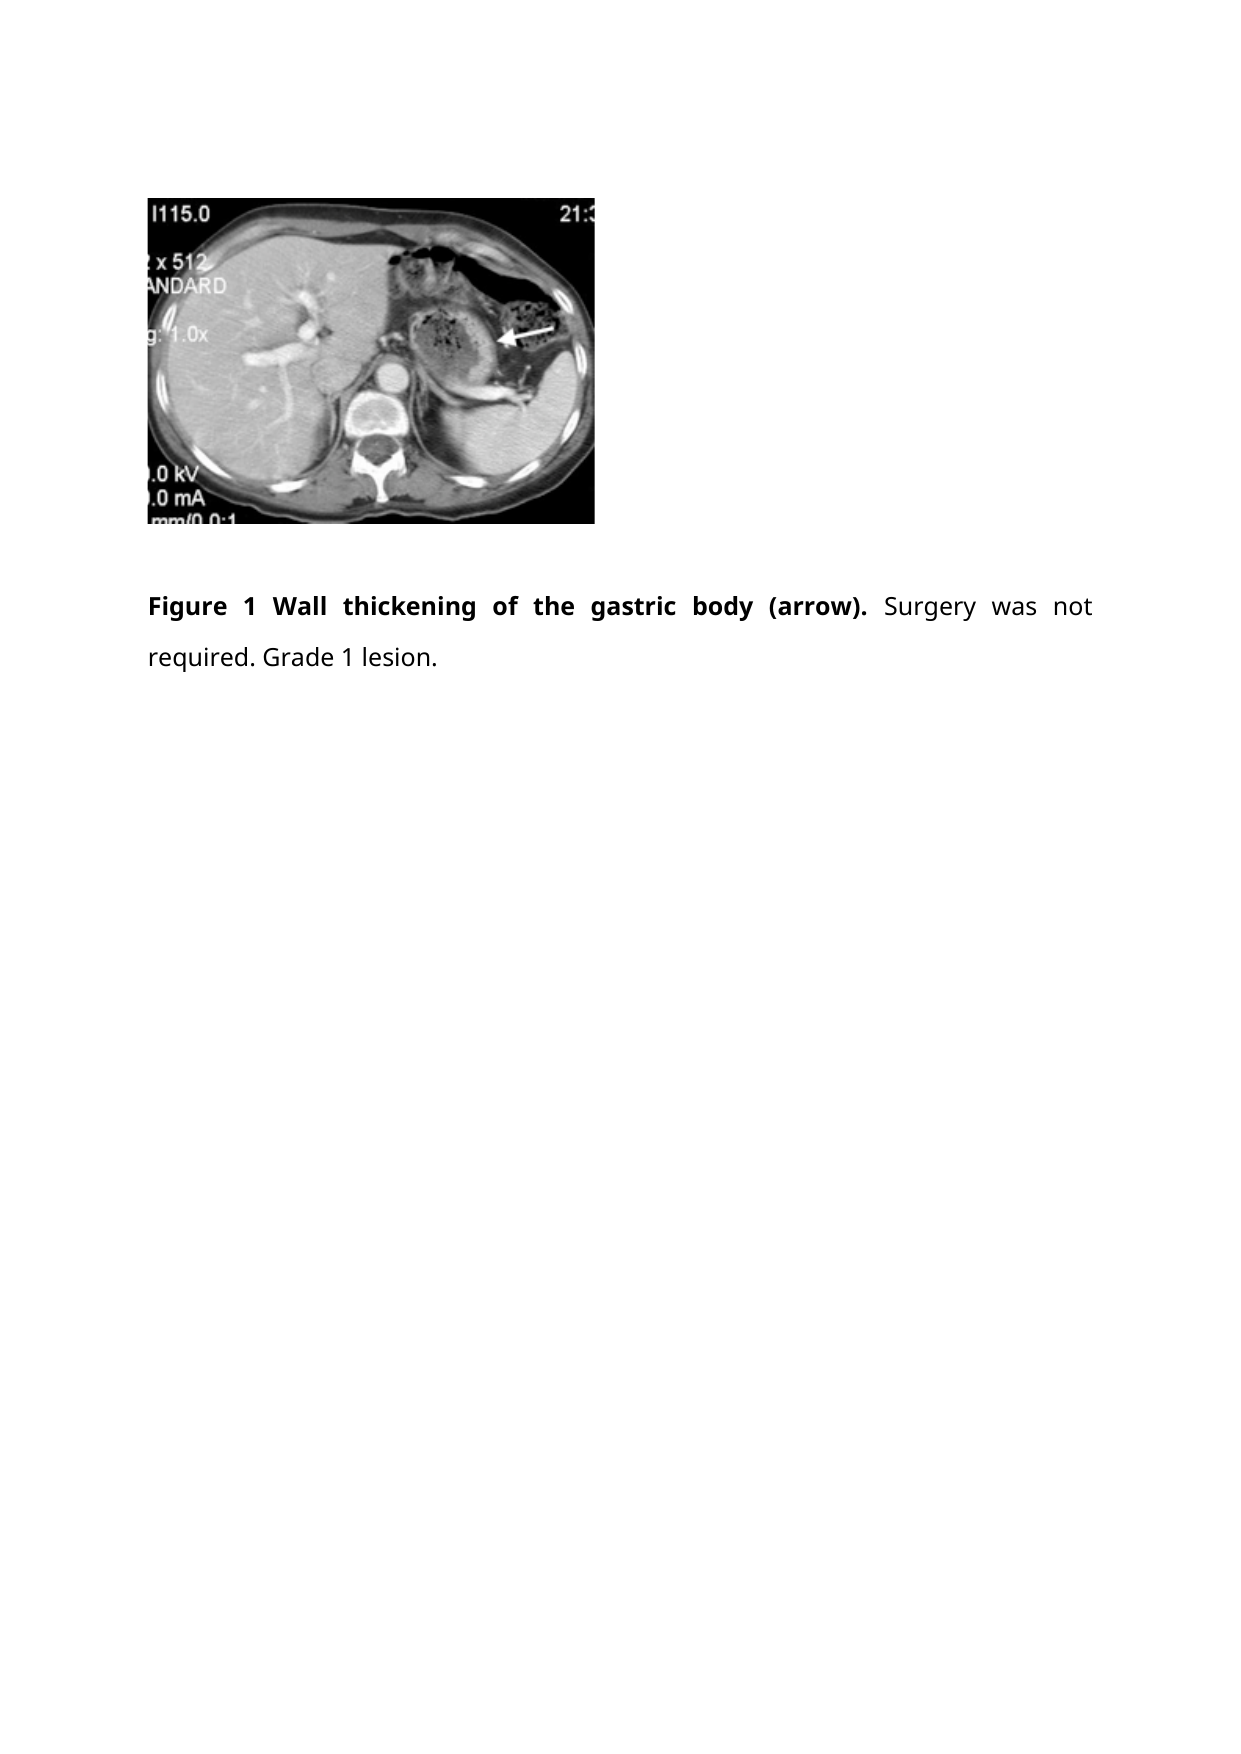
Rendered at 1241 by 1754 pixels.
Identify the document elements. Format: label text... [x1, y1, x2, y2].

picture [147, 198, 595, 524]
text Figure 1 Wall thickening of the gastric body (arrow). Surgery was not required. Grade 1 lesion. [148, 589, 1092, 674]
